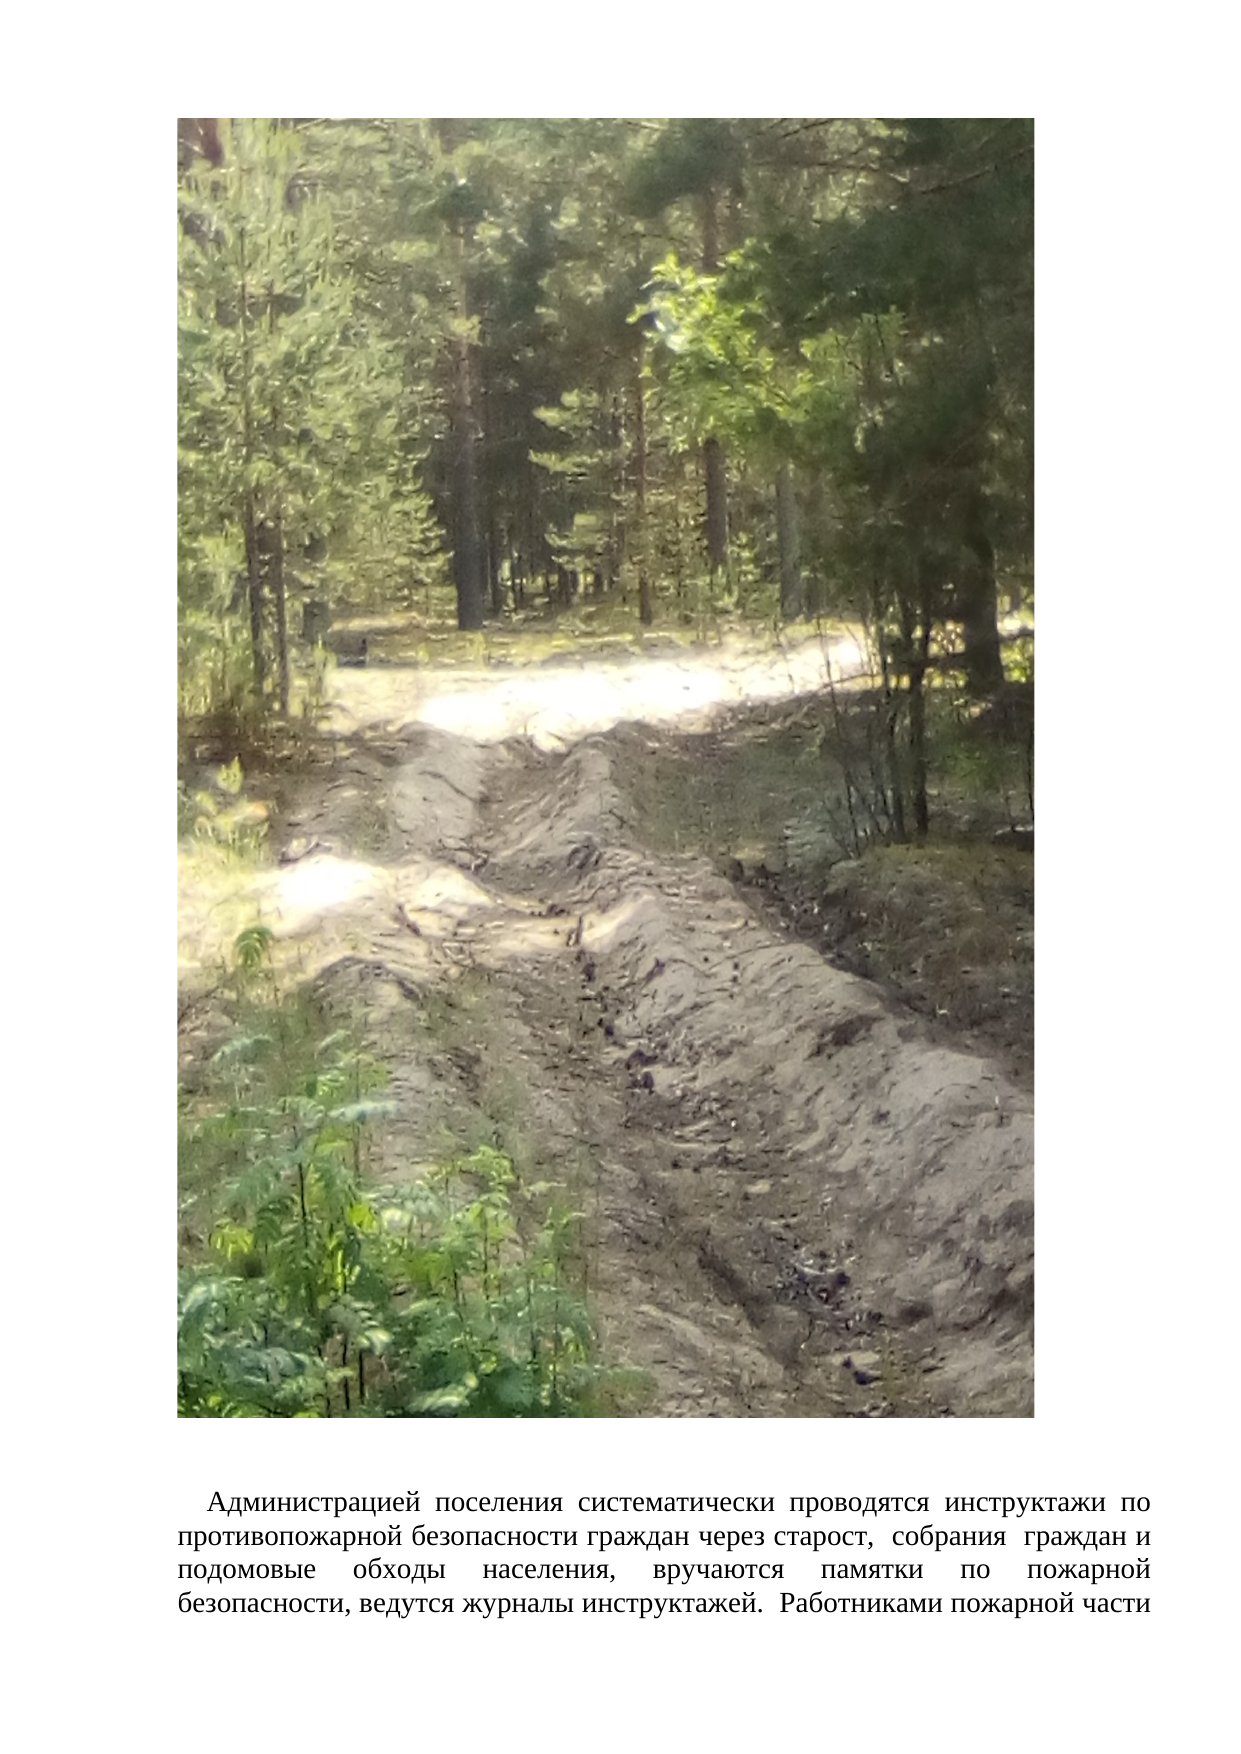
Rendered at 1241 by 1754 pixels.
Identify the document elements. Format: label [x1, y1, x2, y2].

picture [177, 118, 1035, 1418]
text [177, 1484, 1152, 1619]
